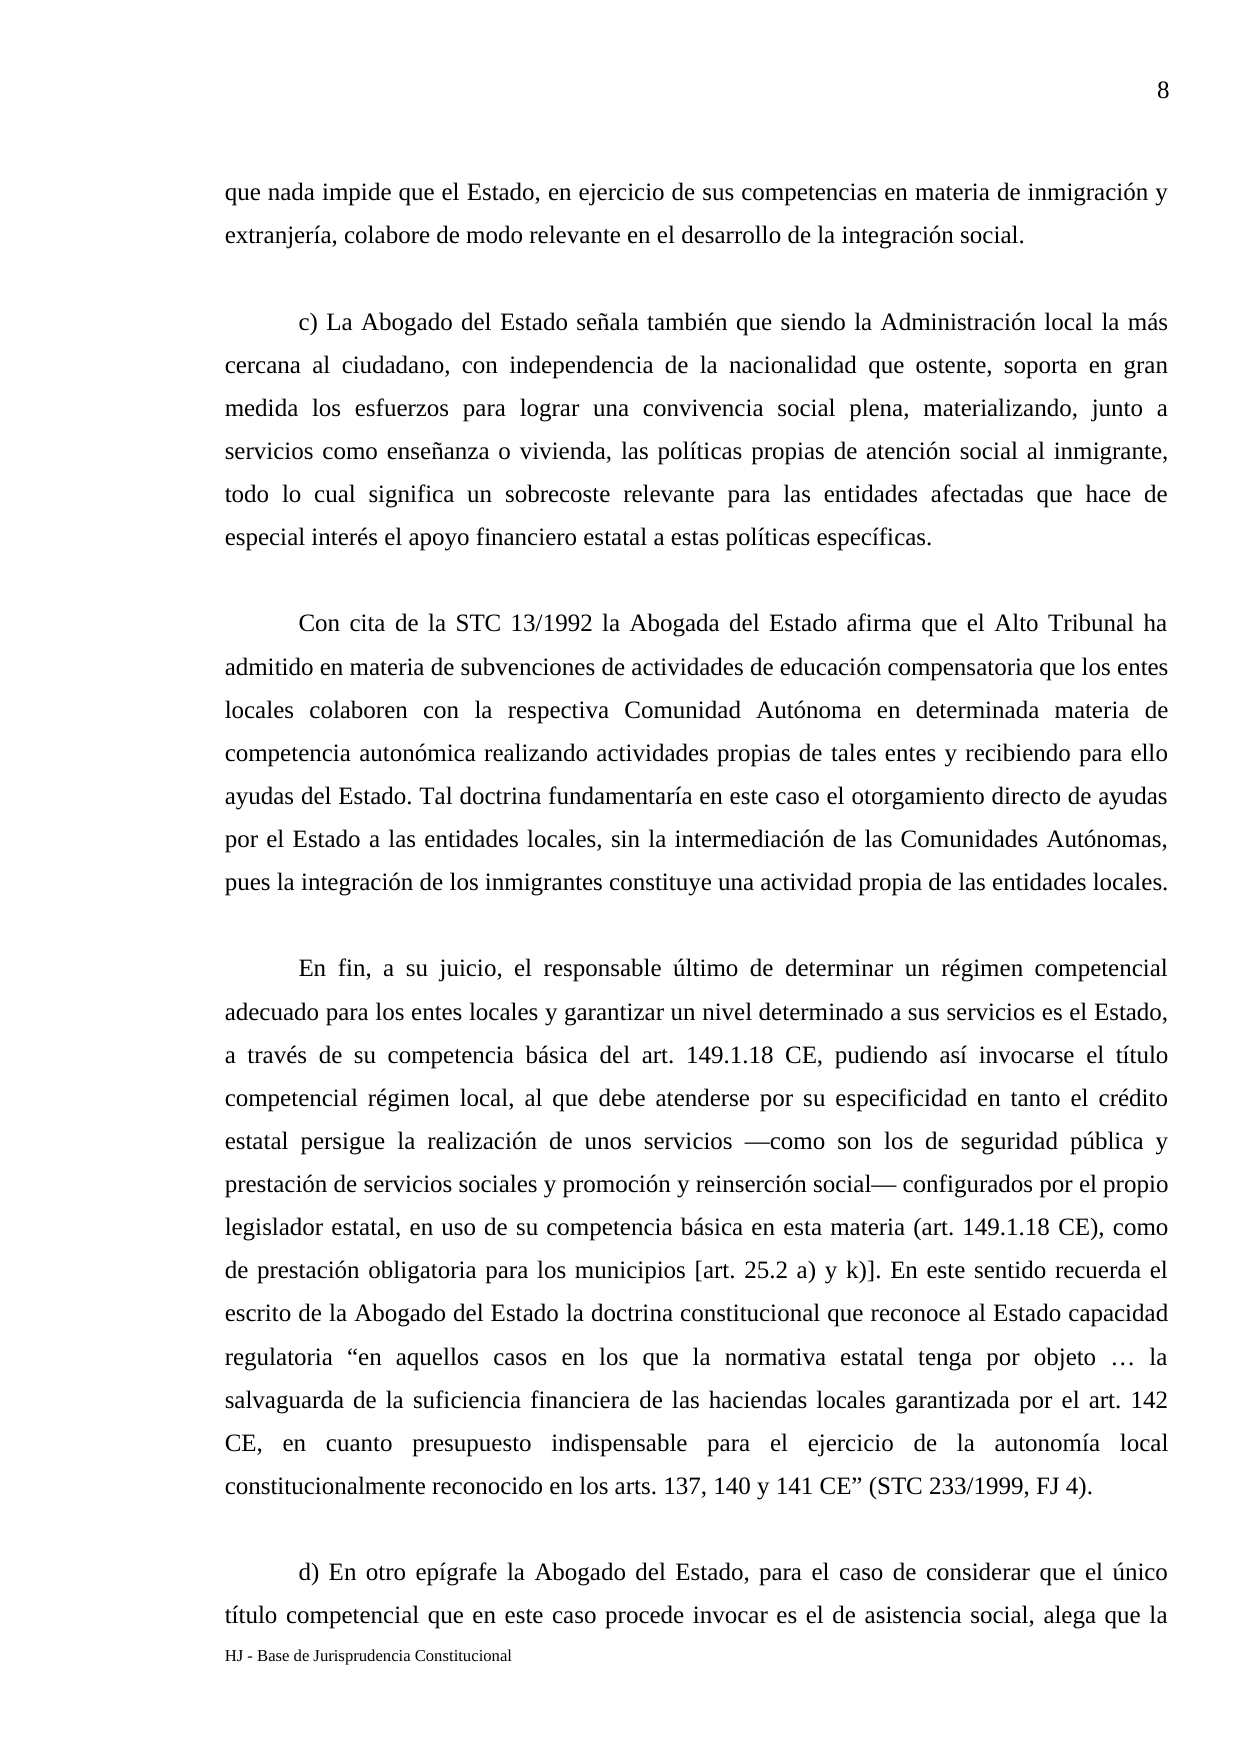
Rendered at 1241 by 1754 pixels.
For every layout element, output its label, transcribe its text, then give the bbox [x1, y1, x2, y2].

text Con cita de la STC 13/1992 la Abogada del Estado afirma que el Alto Tribunal ha admitido en materia de subvenciones de actividades de educación compensatoria que los entes locales colaboren con la respectiva Comunidad Autónoma en determinada materia de competencia autonómica realizando actividades propias de tales entes y recibiendo para ello ayudas del Estado. Tal doctrina fundamentaría en este caso el otorgamiento directo de ayudas por el Estado a las entidades locales, sin la intermediación de las Comunidades Autónomas, pues la integración de los inmigrantes constituye una actividad propia de las entidades locales. [224, 608, 1169, 896]
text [224, 177, 1169, 249]
text c) La Abogado del Estado señala también que siendo la Administración local la más cercana al ciudadano, con independencia de la nacionalidad que ostente, soporta en gran medida los esfuerzos para lograr una convivencia social plena, materializando, junto a servicios como enseñanza o vivienda, las políticas propias de atención social al inmigrante, todo lo cual significa un sobrecoste relevante para las entidades afectadas que hace de especial interés el apoyo financiero estatal a estas políticas específicas. [224, 307, 1169, 551]
text En fin, a su juicio, el responsable último de determinar un régimen competencial adecuado para los entes locales y garantizar un nivel determinado a sus servicios es el Estado, a través de su competencia básica del art. 149.1.18 CE, pudiendo así invocarse el título competencial régimen local, al que debe atenderse por su especificidad en tanto el crédito estatal persigue la realización de unos servicios —como son los de seguridad pública y prestación de servicios sociales y promoción y reinserción social— configurados por el propio legislador estatal, en uso de su competencia básica en esta materia (art. 149.1.18 CE), como de prestación obligatoria para los municipios [art. 25.2 a) y k)]. En este sentido recuerda el escrito de la Abogado del Estado la doctrina constitucional que reconoce al Estado capacidad regulatoria “en aquellos casos en los que la normativa estatal tenga por objeto … la salvaguarda de la suficiencia financiera de las haciendas locales garantizada por el art. 142 CE, en cuanto presupuesto indispensable para el ejercicio de la autonomía local constitucionalmente reconocido en los arts. 137, 140 y 141 CE” (STC 233/1999, FJ 4). [224, 953, 1169, 1500]
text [224, 1557, 1169, 1629]
